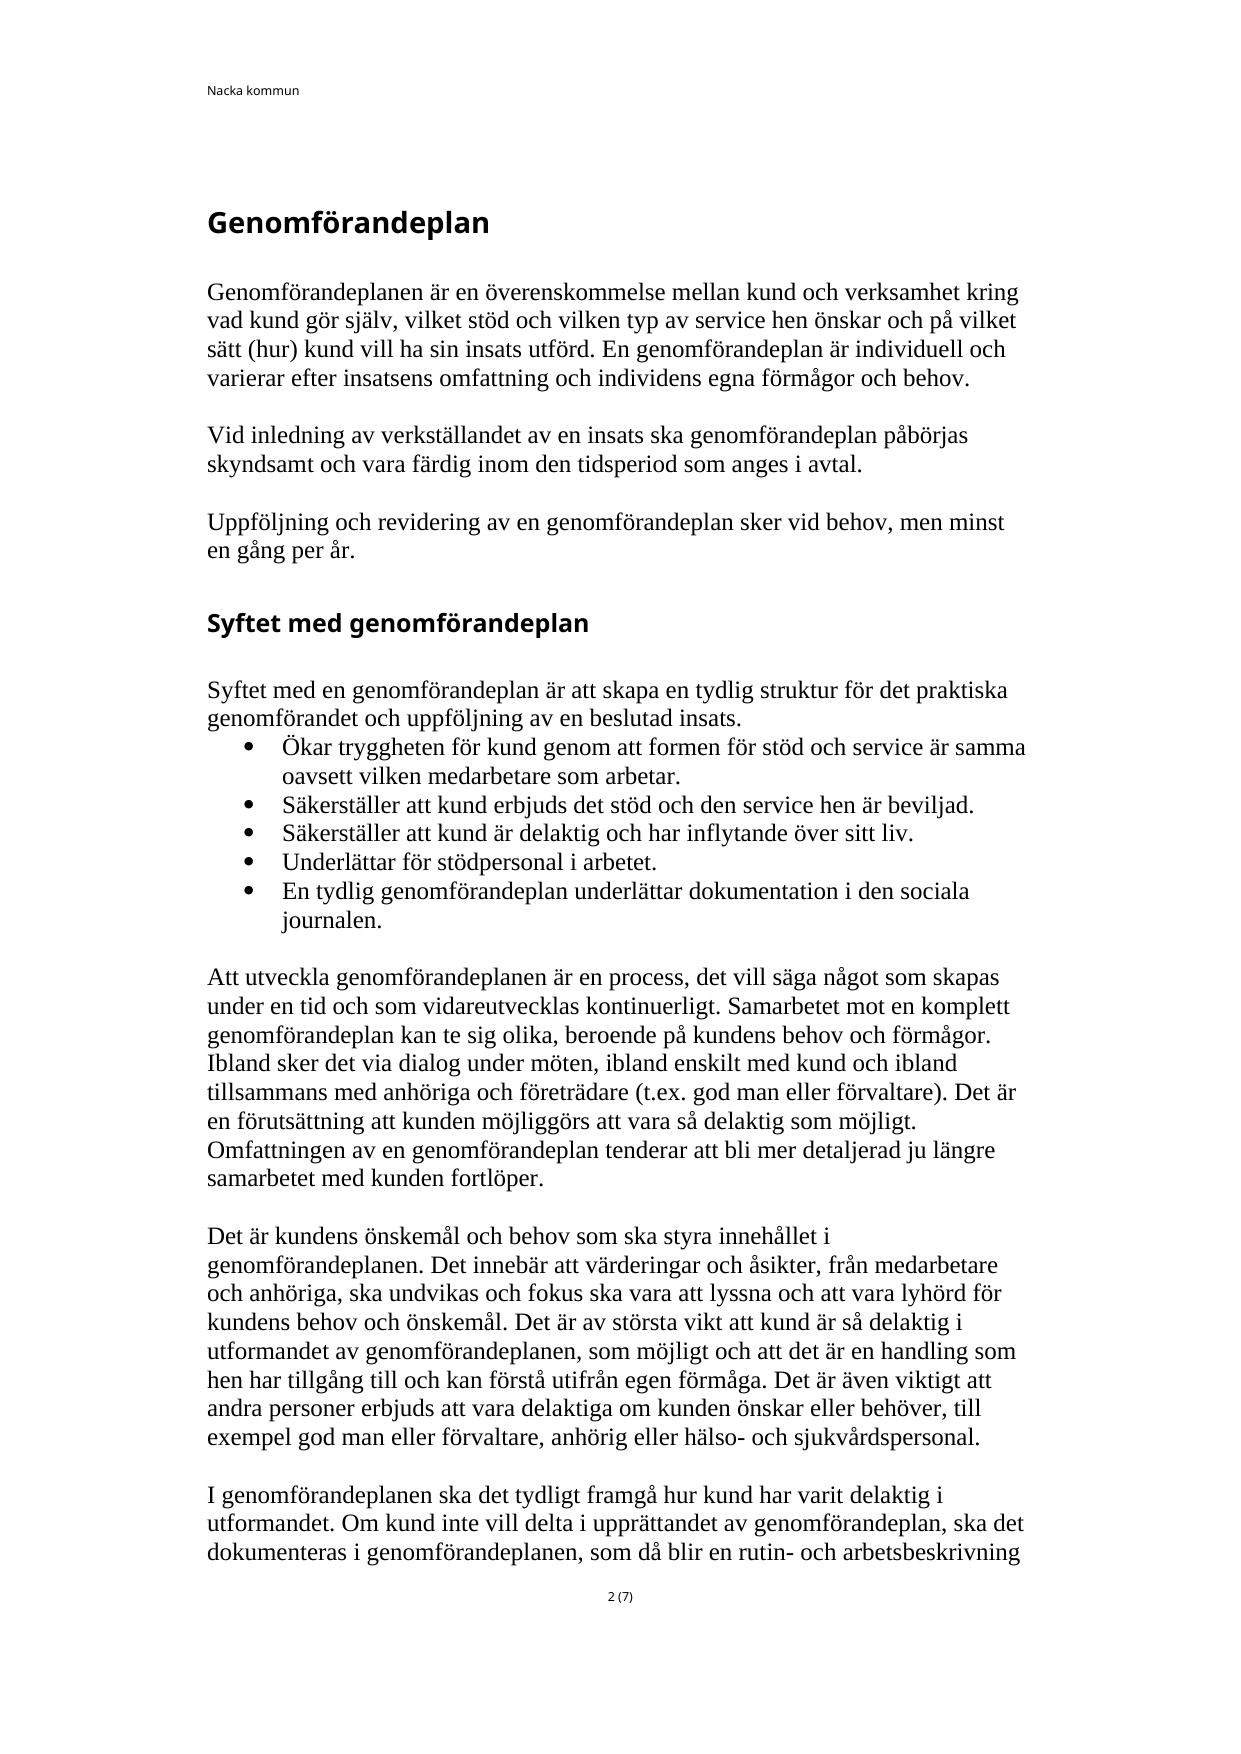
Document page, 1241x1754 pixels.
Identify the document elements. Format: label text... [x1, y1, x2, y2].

text Uppföljning och revidering av en genomförandeplan sker vid behov, men minst en gång per år. [207, 507, 1033, 564]
list En tydlig genomförandeplan underlättar dokumentation i den sociala journalen. [244, 876, 1033, 933]
list Säkerställer att kund erbjuds det stöd och den service hen är beviljad. [244, 790, 1033, 818]
list Underlättar för stödpersonal i arbetet. [244, 847, 1033, 876]
text Det är kundens önskemål och behov som ska styra innehållet i genomförandeplanen. Det innebär att värderingar och åsikter, från medarbetare och anhöriga, ska undvikas och fokus ska vara att lyssna och att vara lyhörd för kundens behov och önskemål. Det är av största vikt att kund är så delaktig i utformandet av genomförandeplanen, som möjligt och att det är en handling som hen har tillgång till och kan förstå utifrån egen förmåga. Det är även viktigt att andra personer erbjuds att vara delaktiga om kunden önskar eller behöver, till exempel god man eller förvaltare, anhörig eller hälso- och sjukvårdspersonal. [207, 1221, 1033, 1451]
text Att utveckla genomförandeplanen är en process, det vill säga något som skapas under en tid och som vidareutvecklas kontinuerligt. Samarbetet mot en komplett genomförandeplan kan te sig olika, beroende på kundens behov och förmågor. Ibland sker det via dialog under möten, ibland enskilt med kund och ibland tillsammans med anhöriga och företrädare (t.ex. god man eller förvaltare). Det är en förutsättning att kunden möjliggörs att vara så delaktig som möjligt. Omfattningen av en genomförandeplan tenderar att bli mer detaljerad ju längre samarbetet med kunden fortlöper. [207, 962, 1033, 1192]
text Genomförandeplanen är en överenskommelse mellan kund och verksamhet kring vad kund gör själv, vilket stöd och vilken typ av service hen önskar och på vilket sätt (hur) kund vill ha sin insats utförd. En genomförandeplan är individuell och varierar efter insatsens omfattning och individens egna förmågor och behov. [207, 277, 1033, 392]
text Vid inledning av verkställandet av en insats ska genomförandeplan påbörjas skyndsamt och vara färdig inom den tidsperiod som anges i avtal. [207, 421, 1033, 478]
text Syftet med en genomförandeplan är att skapa en tydlig struktur för det praktiska genomförandet och uppföljning av en beslutad insats. [207, 675, 1033, 732]
subtitle Genomförandeplan [207, 202, 1033, 242]
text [207, 1480, 1033, 1566]
list Ökar tryggheten för kund genom att formen för stöd och service är samma oavsett vilken medarbetare som arbetar. [244, 732, 1033, 790]
list Säkerställer att kund är delaktig och har inflytande över sitt liv. [244, 818, 1033, 847]
subtitle Syftet med genomförandeplan [207, 606, 1033, 640]
